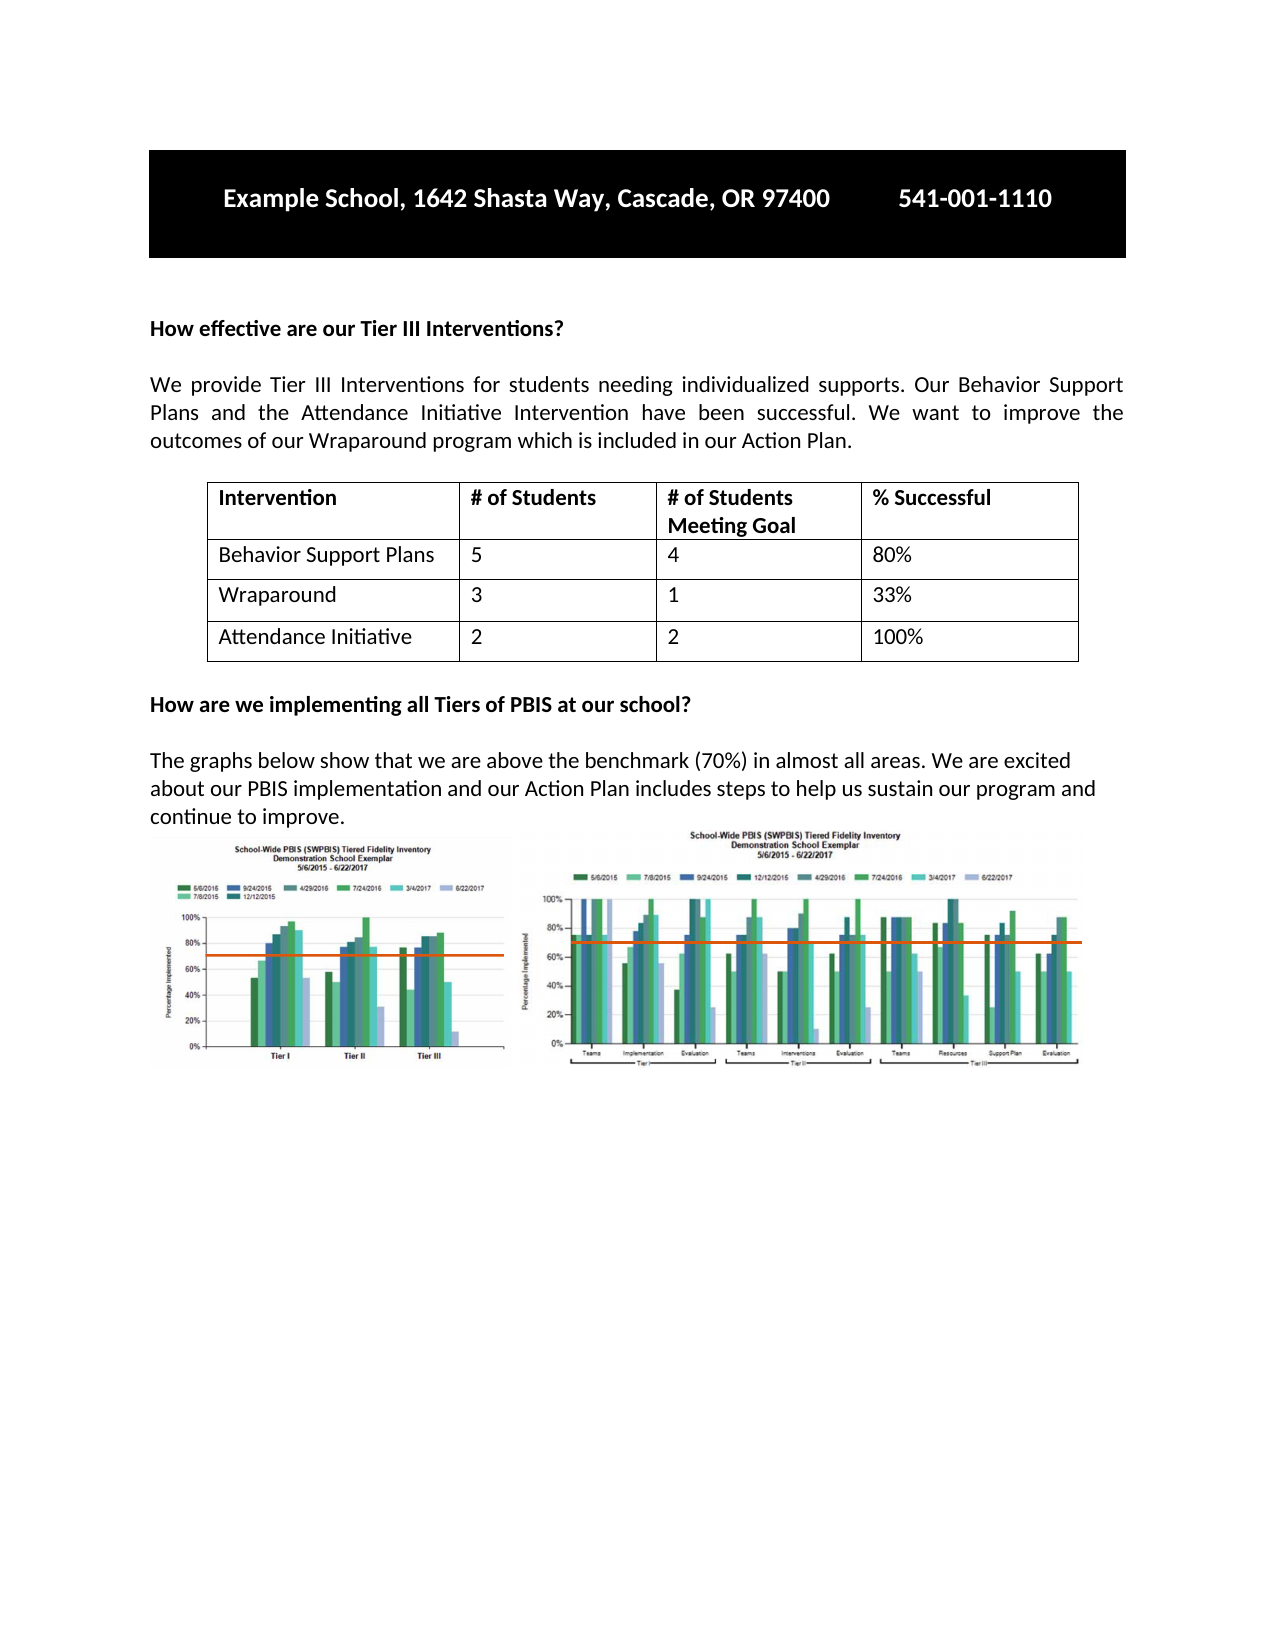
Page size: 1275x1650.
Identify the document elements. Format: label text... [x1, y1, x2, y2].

table_cell 100% [862, 622, 1078, 661]
table_cell 2 [657, 622, 861, 661]
table_cell Behavior Support Plans [208, 540, 459, 579]
table_cell 33% [862, 580, 1078, 621]
table_header % Successful [862, 483, 1078, 539]
table_cell 1 [657, 580, 861, 621]
table_header # of Students Meeting Goal [657, 483, 861, 539]
table_header Intervention [208, 483, 459, 539]
table_cell 3 [460, 580, 656, 621]
table_cell Attendance Initiative [208, 622, 459, 661]
text The graphs below show that we are above the benchmark (70%) in almost all areas. We are excited about our PBIS implementation and our Action Plan includes steps to help us sustain our program and continue to improve. [150, 746, 1125, 830]
table_cell Wraparound [208, 580, 459, 621]
picture [150, 837, 512, 1068]
picture [517, 830, 1085, 1068]
table_cell 4 [657, 540, 861, 579]
table_cell 5 [460, 540, 656, 579]
table_cell 80% [862, 540, 1078, 579]
table_cell Example School, 1642 Shasta Way, Cascade, OR 97400 541-001-1110 [151, 151, 1124, 257]
table_header # of Students [460, 483, 656, 539]
table_cell 2 [460, 622, 656, 661]
text How are we implementing all Tiers of PBIS at our school? [150, 690, 1125, 718]
text How effective are our Tier III Interventions? [150, 314, 1125, 342]
text We provide Tier III Interventions for students needing individualized supports. Our Behavior Support Plans and the Attendance Initiative Intervention have been successful. We want to improve the outcomes of our Wraparound program which is included in our Action Plan. [150, 370, 1125, 454]
